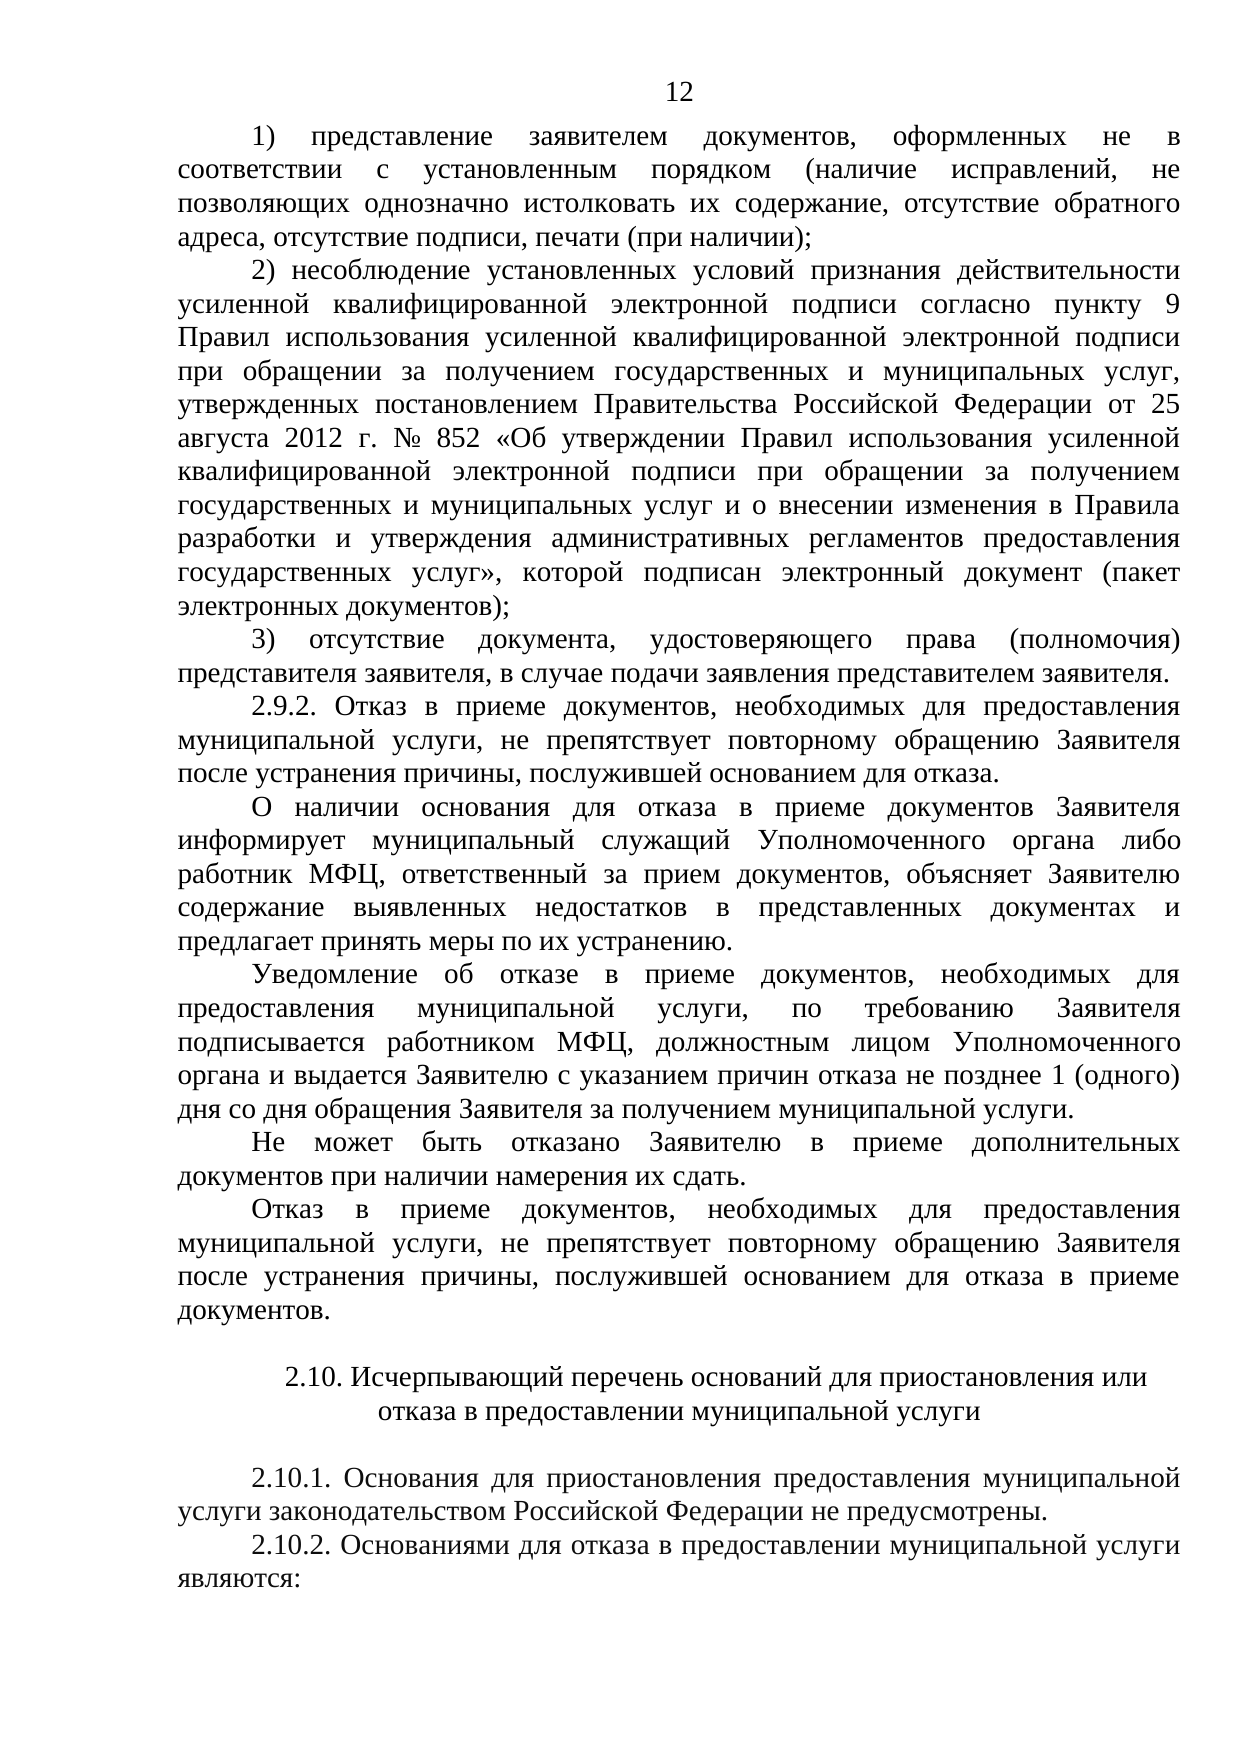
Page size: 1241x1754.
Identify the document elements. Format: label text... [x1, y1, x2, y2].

text 2.10.1. Основания для приостановления предоставления муниципальной услуги законодательством Российской Федерации не предусмотрены. [177, 1460, 1181, 1527]
text Уведомление об отказе в приеме документов, необходимых для предоставления муниципальной услуги, по требованию Заявителя подписывается работником МФЦ, должностным лицом Уполномоченного органа и выдается Заявителю с указанием причин отказа не позднее 1 (одного) дня со дня обращения Заявителя за получением муниципальной услуги. [177, 957, 1181, 1124]
text Не может быть отказано Заявителю в приеме дополнительных документов при наличии намерения их сдать. [177, 1124, 1181, 1191]
text 3) отсутствие документа, удостоверяющего права (полномочия) представителя заявителя, в случае подачи заявления представителем заявителя. [177, 621, 1181, 688]
text 2.9.2. Отказ в приеме документов, необходимых для предоставления муниципальной услуги, не препятствует повторному обращению Заявителя после устранения причины, послужившей основанием для отказа. [177, 688, 1181, 789]
text 1) представление заявителем документов, оформленных не в соответствии с установленным порядком (наличие исправлений, не позволяющих однозначно истолковать их содержание, отсутствие обратного адреса, отсутствие подписи, печати (при наличии); [177, 118, 1181, 252]
text Отказ в приеме документов, необходимых для предоставления муниципальной услуги, не препятствует повторному обращению Заявителя после устранения причины, послужившей основанием для отказа в приеме документов. [177, 1191, 1181, 1326]
text 2) несоблюдение установленных условий признания действительности усиленной квалифицированной электронной подписи согласно пункту 9 Правил использования усиленной квалифицированной электронной подписи при обращении за получением государственных и муниципальных услуг, утвержденных постановлением Правительства Российской Федерации от 25 августа 2012 г. № 852 «Об утверждении Правил использования усиленной квалифицированной электронной подписи при обращении за получением государственных и муниципальных услуг и о внесении изменения в Правила разработки и утверждения административных регламентов предоставления государственных услуг», которой подписан электронный документ (пакет электронных документов); [177, 252, 1181, 621]
text 2.10.2. Основаниями для отказа в предоставлении муниципальной услуги являются: [177, 1527, 1181, 1594]
text О наличии основания для отказа в приеме документов Заявителя информирует муниципальный служащий Уполномоченного органа либо работник МФЦ, ответственный за прием документов, объясняет Заявителю содержание выявленных недостатков в представленных документах и предлагает принять меры по их устранению. [177, 789, 1181, 957]
text 2.10. Исчерпывающий перечень оснований для приостановления или отказа в предоставлении муниципальной услуги [177, 1359, 1181, 1426]
